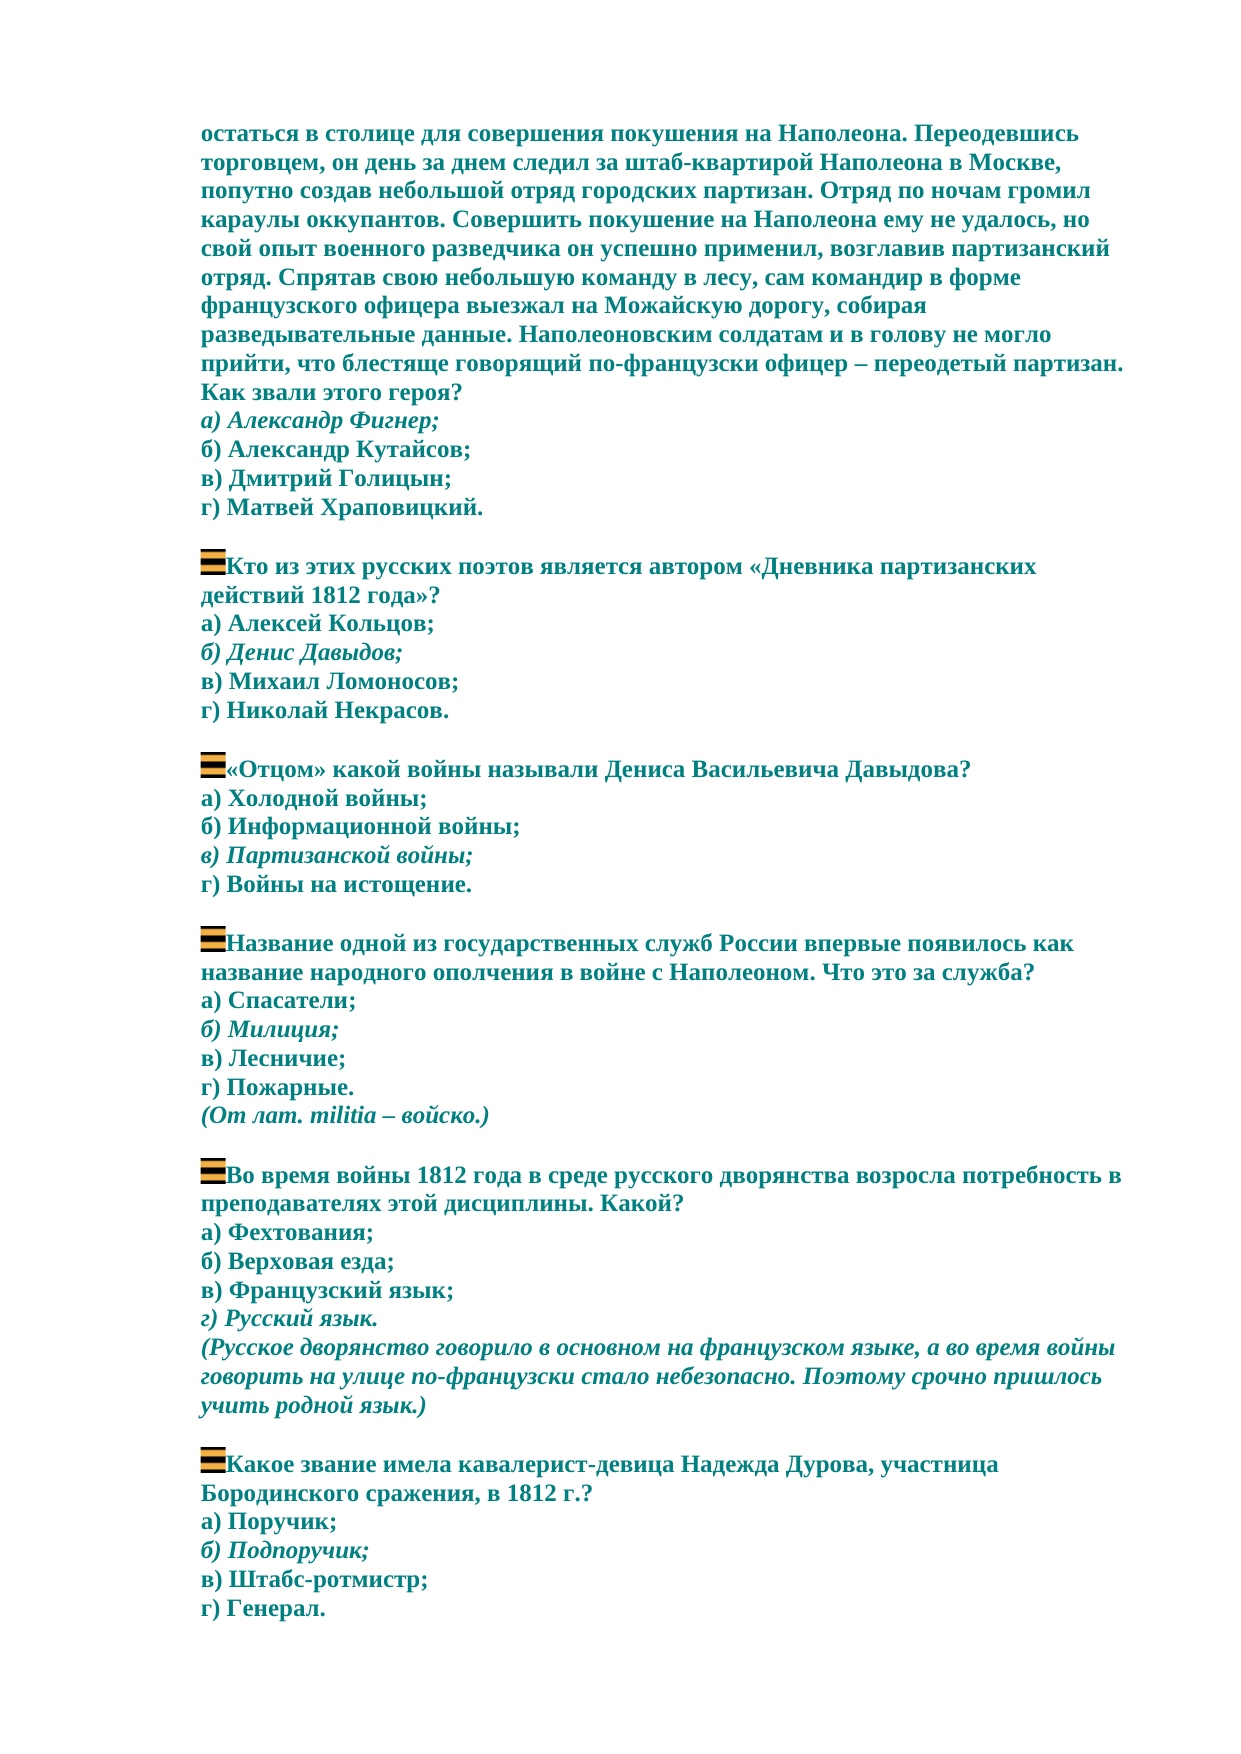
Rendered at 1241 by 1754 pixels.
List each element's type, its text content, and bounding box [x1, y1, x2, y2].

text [201, 1158, 1128, 1621]
picture [200, 549, 226, 575]
picture [200, 1447, 226, 1473]
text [201, 118, 1128, 898]
picture [200, 752, 226, 778]
picture [200, 926, 226, 952]
picture [200, 1158, 226, 1184]
text Название одной из государственных служб России впервые появилось как название народного ополчения в войне с Наполеоном. Что это за служба? а) Спасатели; б) Милиция; в) Лесничие; г) Пожарные. (От лат. militia – войско.) [201, 926, 1128, 1129]
